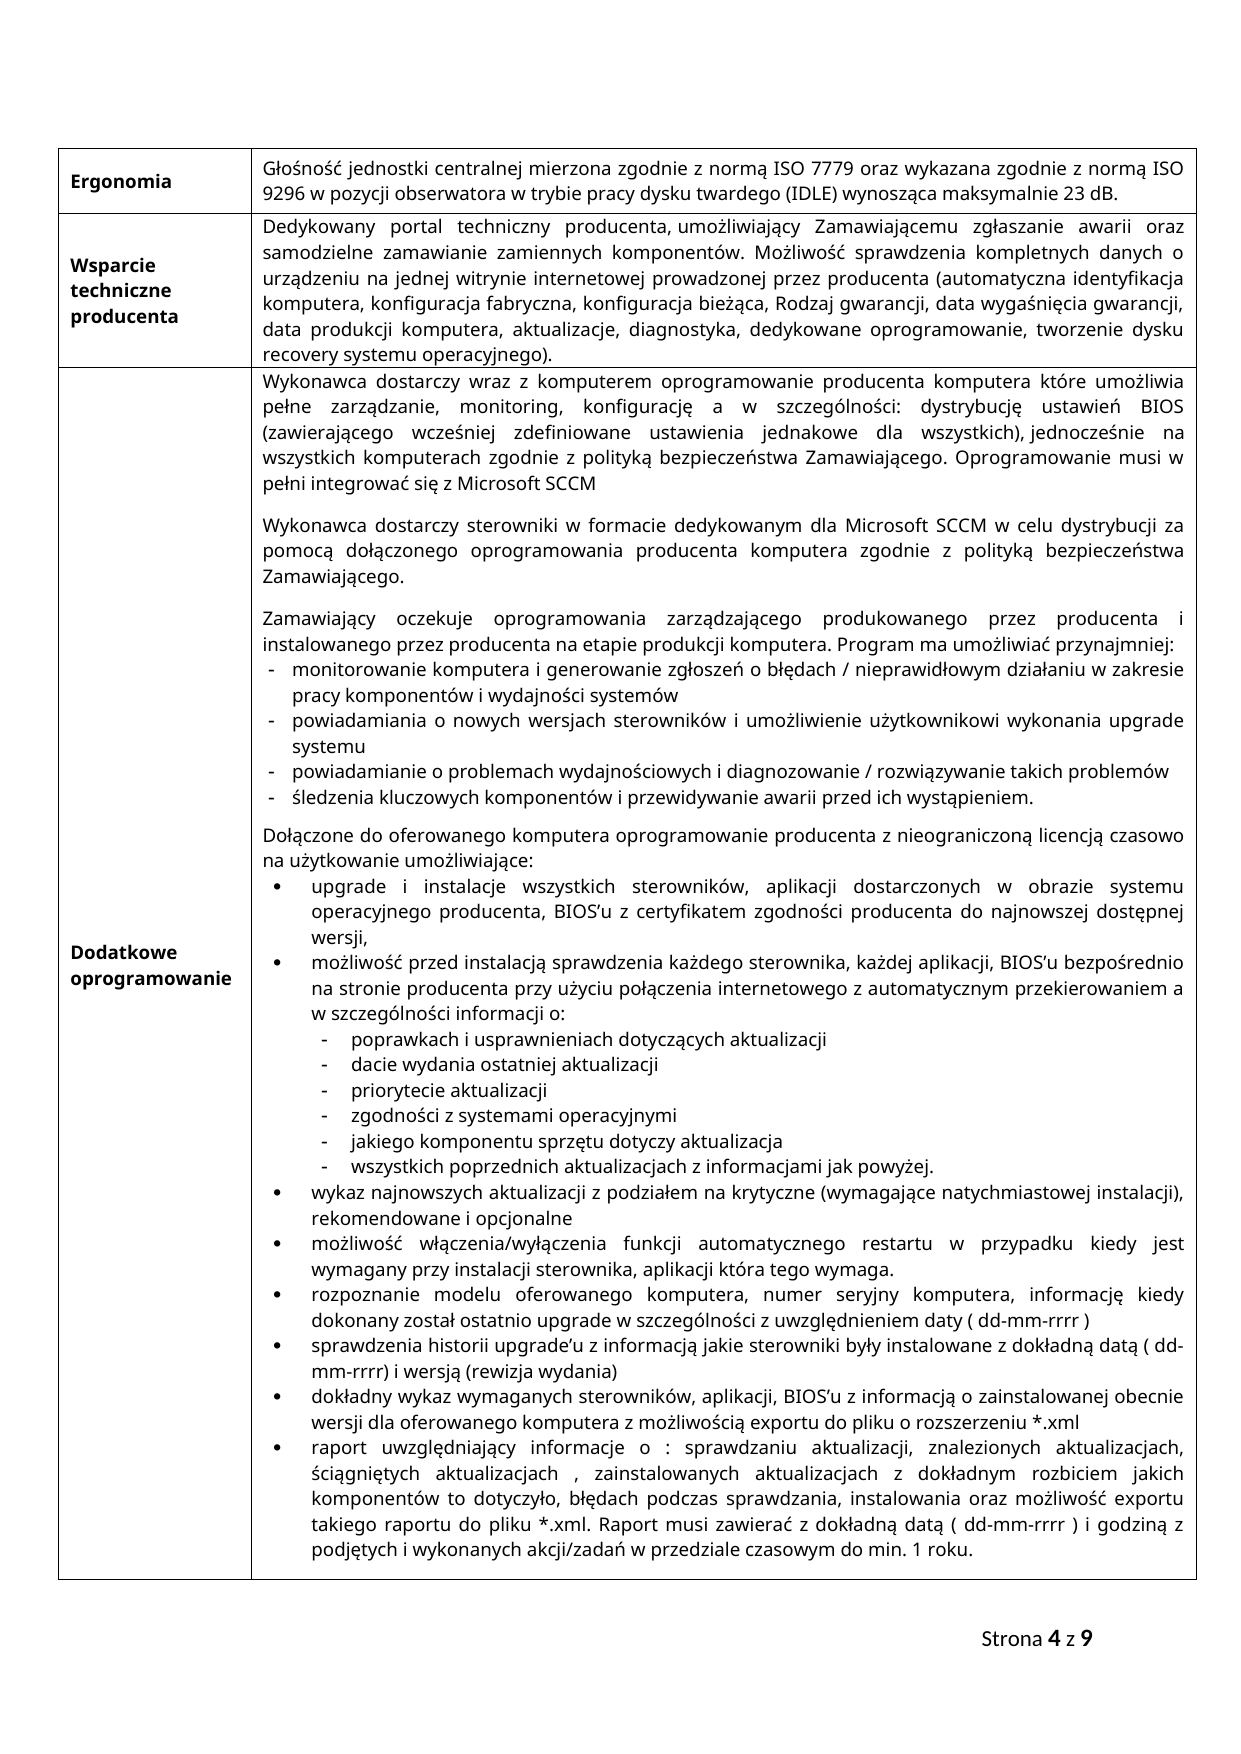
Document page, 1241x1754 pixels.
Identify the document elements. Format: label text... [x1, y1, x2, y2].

table_cell Dodatkowe oprogramowanie [59, 368, 251, 1579]
table_cell Ergonomia [59, 149, 251, 213]
table_cell Wsparcie techniczne producenta [59, 214, 251, 367]
table_cell Wykonawca dostarczy wraz z komputerem oprogramowanie producenta komputera które umożliwia pełne zarządzanie, monitoring, konfigurację a w szczególności: dystrybucję ustawień BIOS (zawierającego wcześniej zdefiniowane ustawienia jednakowe dla wszystkich), jednocześnie na wszystkich komputerach zgodnie z polityką bezpieczeństwa Zamawiającego. Oprogramowanie musi w pełni integrować się z Microsoft SCCM Wykonawca dostarczy sterowniki w formacie dedykowanym dla Microsoft SCCM w celu dystrybucji za pomocą dołączonego oprogramowania producenta komputera zgodnie z polityką bezpieczeństwa Zamawiającego. Zamawiający oczekuje oprogramowania zarządzającego produkowanego przez producenta i instalowanego przez producenta na etapie produkcji komputera. Program ma umożliwiać przynajmniej: monitorowanie komputera i generowanie zgłoszeń o błędach / nieprawidłowym działaniu w zakresie pracy komponentów i wydajności systemów powiadamiania o nowych wersjach sterowników i umożliwienie użytkownikowi wykonania upgrade systemu powiadamianie o problemach wydajnościowych i diagnozowanie / rozwiązywanie takich problemów śledzenia kluczowych komponentów i przewidywanie awarii przed ich wystąpieniem. Dołączone do oferowanego komputera oprogramowanie producenta z nieograniczoną licencją czasowo na użytkowanie umożliwiające: upgrade i instalacje wszystkich sterowników, aplikacji dostarczonych w obrazie systemu operacyjnego producenta, BIOS’u z certyfikatem zgodności producenta do najnowszej dostępnej wersji, możliwość przed instalacją sprawdzenia każdego sterownika, każdej aplikacji, BIOS’u bezpośrednio na stronie producenta przy użyciu połączenia internetowego z automatycznym przekierowaniem a w szczególności informacji o: poprawkach i usprawnieniach dotyczących aktualizacji dacie wydania ostatniej aktualizacji priorytecie aktualizacji zgodności z systemami operacyjnymi jakiego komponentu sprzętu dotyczy aktualizacja wszystkich poprzednich aktualizacjach z informacjami jak powyżej. wykaz najnowszych aktualizacji z podziałem na krytyczne (wymagające natychmiastowej instalacji), rekomendowane i opcjonalne możliwość włączenia/wyłączenia funkcji automatycznego restartu w przypadku kiedy jest wymagany przy instalacji sterownika, aplikacji która tego wymaga. rozpoznanie modelu oferowanego komputera, numer seryjny komputera, informację kiedy dokonany został ostatnio upgrade w szczególności z uwzględnieniem daty ( dd-mm-rrrr ) sprawdzenia historii upgrade’u z informacją jakie sterowniki były instalowane z dokładną datą ( dd-mm-rrrr) i wersją (rewizja wydania) dokładny wykaz wymaganych sterowników, aplikacji, BIOS’u z informacją o zainstalowanej obecnie wersji dla oferowanego komputera z możliwością exportu do pliku o rozszerzeniu *.xml raport uwzględniający informacje o : sprawdzaniu aktualizacji, znalezionych aktualizacjach, ściągniętych aktualizacjach , zainstalowanych aktualizacjach z dokładnym rozbiciem jakich komponentów to dotyczyło, błędach podczas sprawdzania, instalowania oraz możliwość exportu takiego raportu do pliku *.xml. Raport musi zawierać z dokładną datą ( dd-mm-rrrr ) i godziną z podjętych i wykonanych akcji/zadań w przedziale czasowym do min. 1 roku. [252, 368, 1196, 1579]
table_cell Głośność jednostki centralnej mierzona zgodnie z normą ISO 7779 oraz wykazana zgodnie z normą ISO 9296 w pozycji obserwatora w trybie pracy dysku twardego (IDLE) wynosząca maksymalnie 23 dB. [252, 149, 1196, 213]
table_cell Dedykowany portal techniczny producenta, umożliwiający Zamawiającemu zgłaszanie awarii oraz samodzielne zamawianie zamiennych komponentów. Możliwość sprawdzenia kompletnych danych o urządzeniu na jednej witrynie internetowej prowadzonej przez producenta (automatyczna identyfikacja komputera, konfiguracja fabryczna, konfiguracja bieżąca, Rodzaj gwarancji, data wygaśnięcia gwarancji, data produkcji komputera, aktualizacje, diagnostyka, dedykowane oprogramowanie, tworzenie dysku recovery systemu operacyjnego). [252, 214, 1196, 367]
